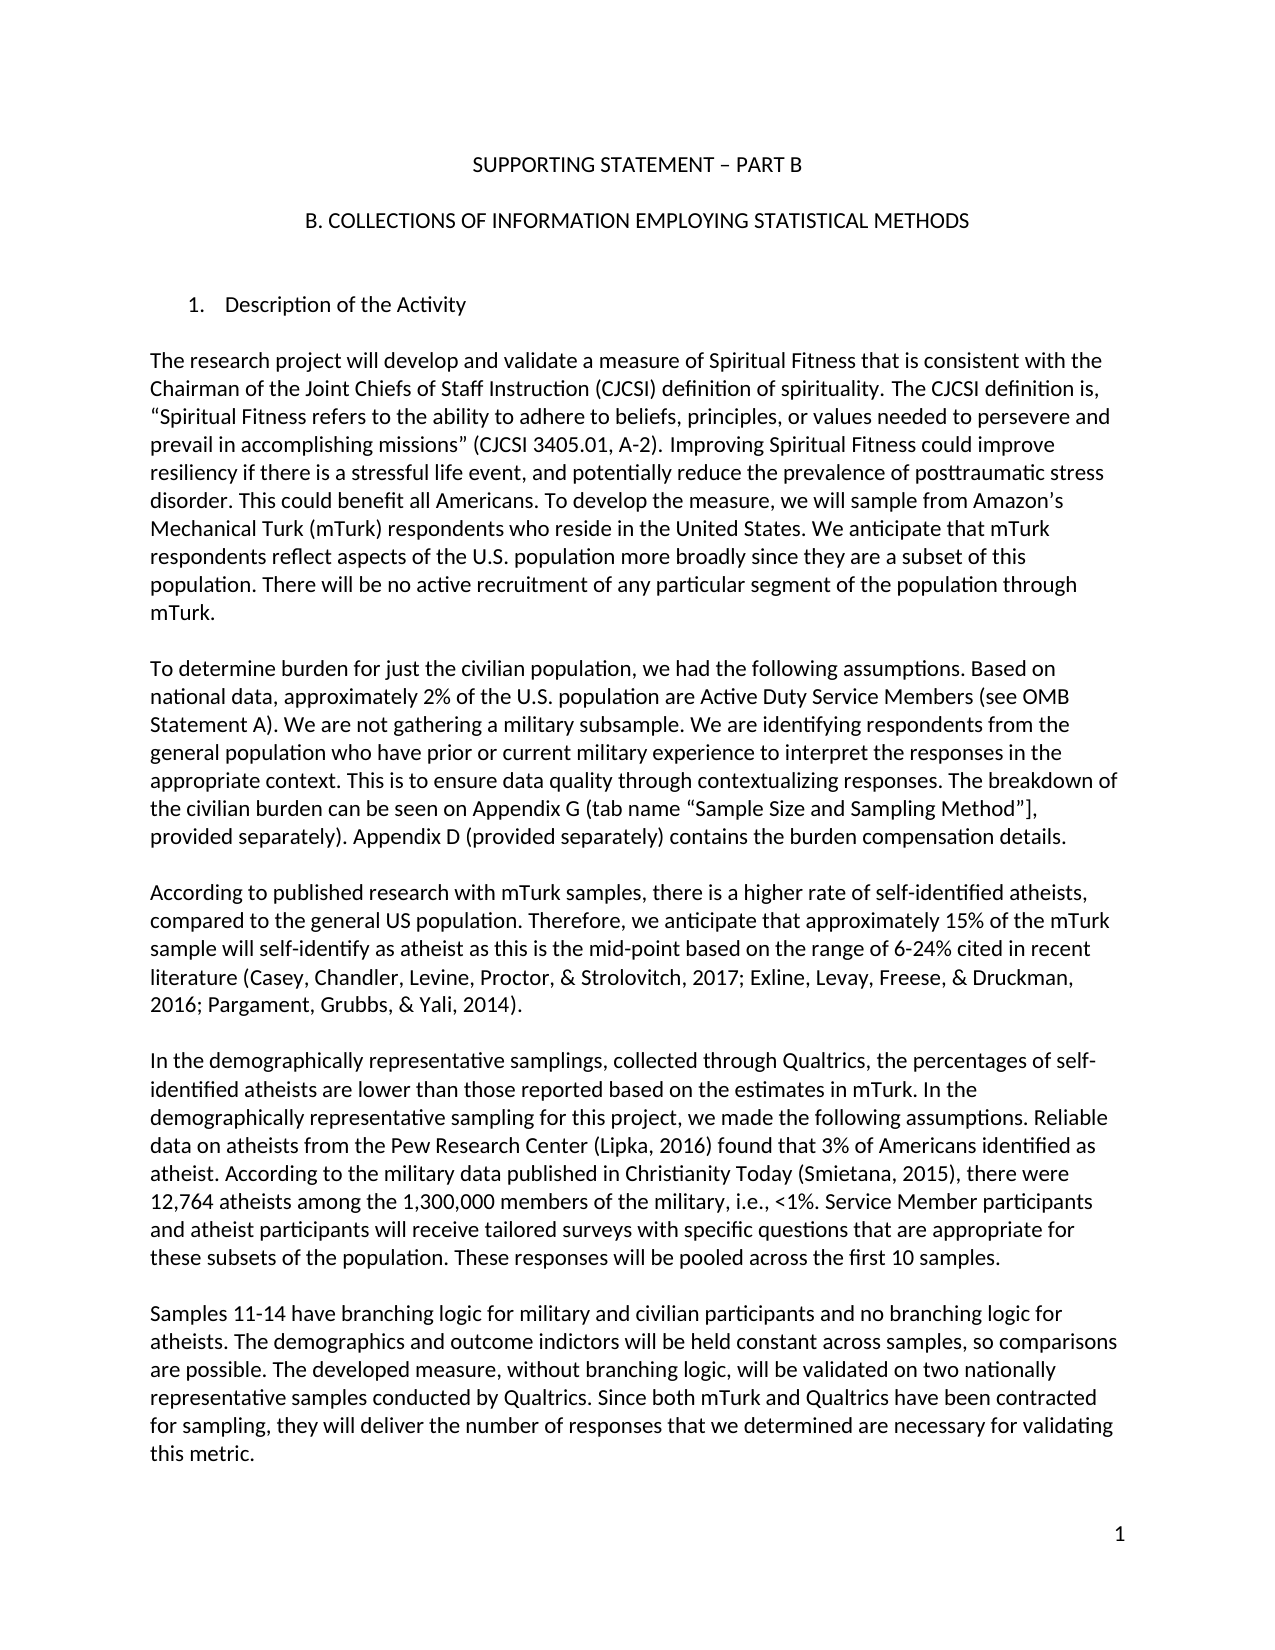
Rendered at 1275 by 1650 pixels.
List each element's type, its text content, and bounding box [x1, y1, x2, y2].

text In the demographically representative samplings, collected through Qualtrics, the percentages of self-identified atheists are lower than those reported based on the estimates in mTurk. In the demographically representative sampling for this project, we made the following assumptions. Reliable data on atheists from the Pew Research Center (Lipka, 2016) found that 3% of Americans identified as atheist. According to the military data published in Christianity Today (Smietana, 2015), there were 12,764 atheists among the 1,300,000 members of the military, i.e., <1%. Service Member participants and atheist participants will receive tailored surveys with specific questions that are appropriate for these subsets of the population. These responses will be pooled across the first 10 samples. [150, 1047, 1125, 1271]
text According to published research with mTurk samples, there is a higher rate of self-identified atheists, compared to the general US population. Therefore, we anticipate that approximately 15% of the mTurk sample will self-identify as atheist as this is the mid-point based on the range of 6-24% cited in recent literature (Casey, Chandler, Levine, Proctor, & Strolovitch, 2017; Exline, Levay, Freese, & Druckman, 2016; Pargament, Grubbs, & Yali, 2014). [150, 878, 1125, 1019]
text B. COLLECTIONS OF INFORMATION EMPLOYING STATISTICAL METHODS [150, 206, 1125, 234]
text SUPPORTING STATEMENT – PART B [150, 150, 1125, 178]
list Description of the Activity [187, 290, 1125, 318]
text To determine burden for just the civilian population, we had the following assumptions. Based on national data, approximately 2% of the U.S. population are Active Duty Service Members (see OMB Statement A). We are not gathering a military subsample. We are identifying respondents from the general population who have prior or current military experience to interpret the responses in the appropriate context. This is to ensure data quality through contextualizing responses. The breakdown of the civilian burden can be seen on Appendix G (tab name “Sample Size and Sampling Method”], provided separately). Appendix D (provided separately) contains the burden compensation details. [150, 654, 1125, 851]
text Samples 11-14 have branching logic for military and civilian participants and no branching logic for atheists. The demographics and outcome indictors will be held constant across samples, so comparisons are possible. The developed measure, without branching logic, will be validated on two nationally representative samples conducted by Qualtrics. Since both mTurk and Qualtrics have been contracted for sampling, they will deliver the number of responses that we determined are necessary for validating this metric. [150, 1299, 1125, 1467]
text The research project will develop and validate a measure of Spiritual Fitness that is consistent with the Chairman of the Joint Chiefs of Staff Instruction (CJCSI) definition of spirituality. The CJCSI definition is, “Spiritual Fitness refers to the ability to adhere to beliefs, principles, or values needed to persevere and prevail in accomplishing missions” (CJCSI 3405.01, A-2). Improving Spiritual Fitness could improve resiliency if there is a stressful life event, and potentially reduce the prevalence of posttraumatic stress disorder. This could benefit all Americans. To develop the measure, we will sample from Amazon’s Mechanical Turk (mTurk) respondents who reside in the United States. We anticipate that mTurk respondents reflect aspects of the U.S. population more broadly since they are a subset of this population. There will be no active recruitment of any particular segment of the population through mTurk. [150, 346, 1125, 626]
